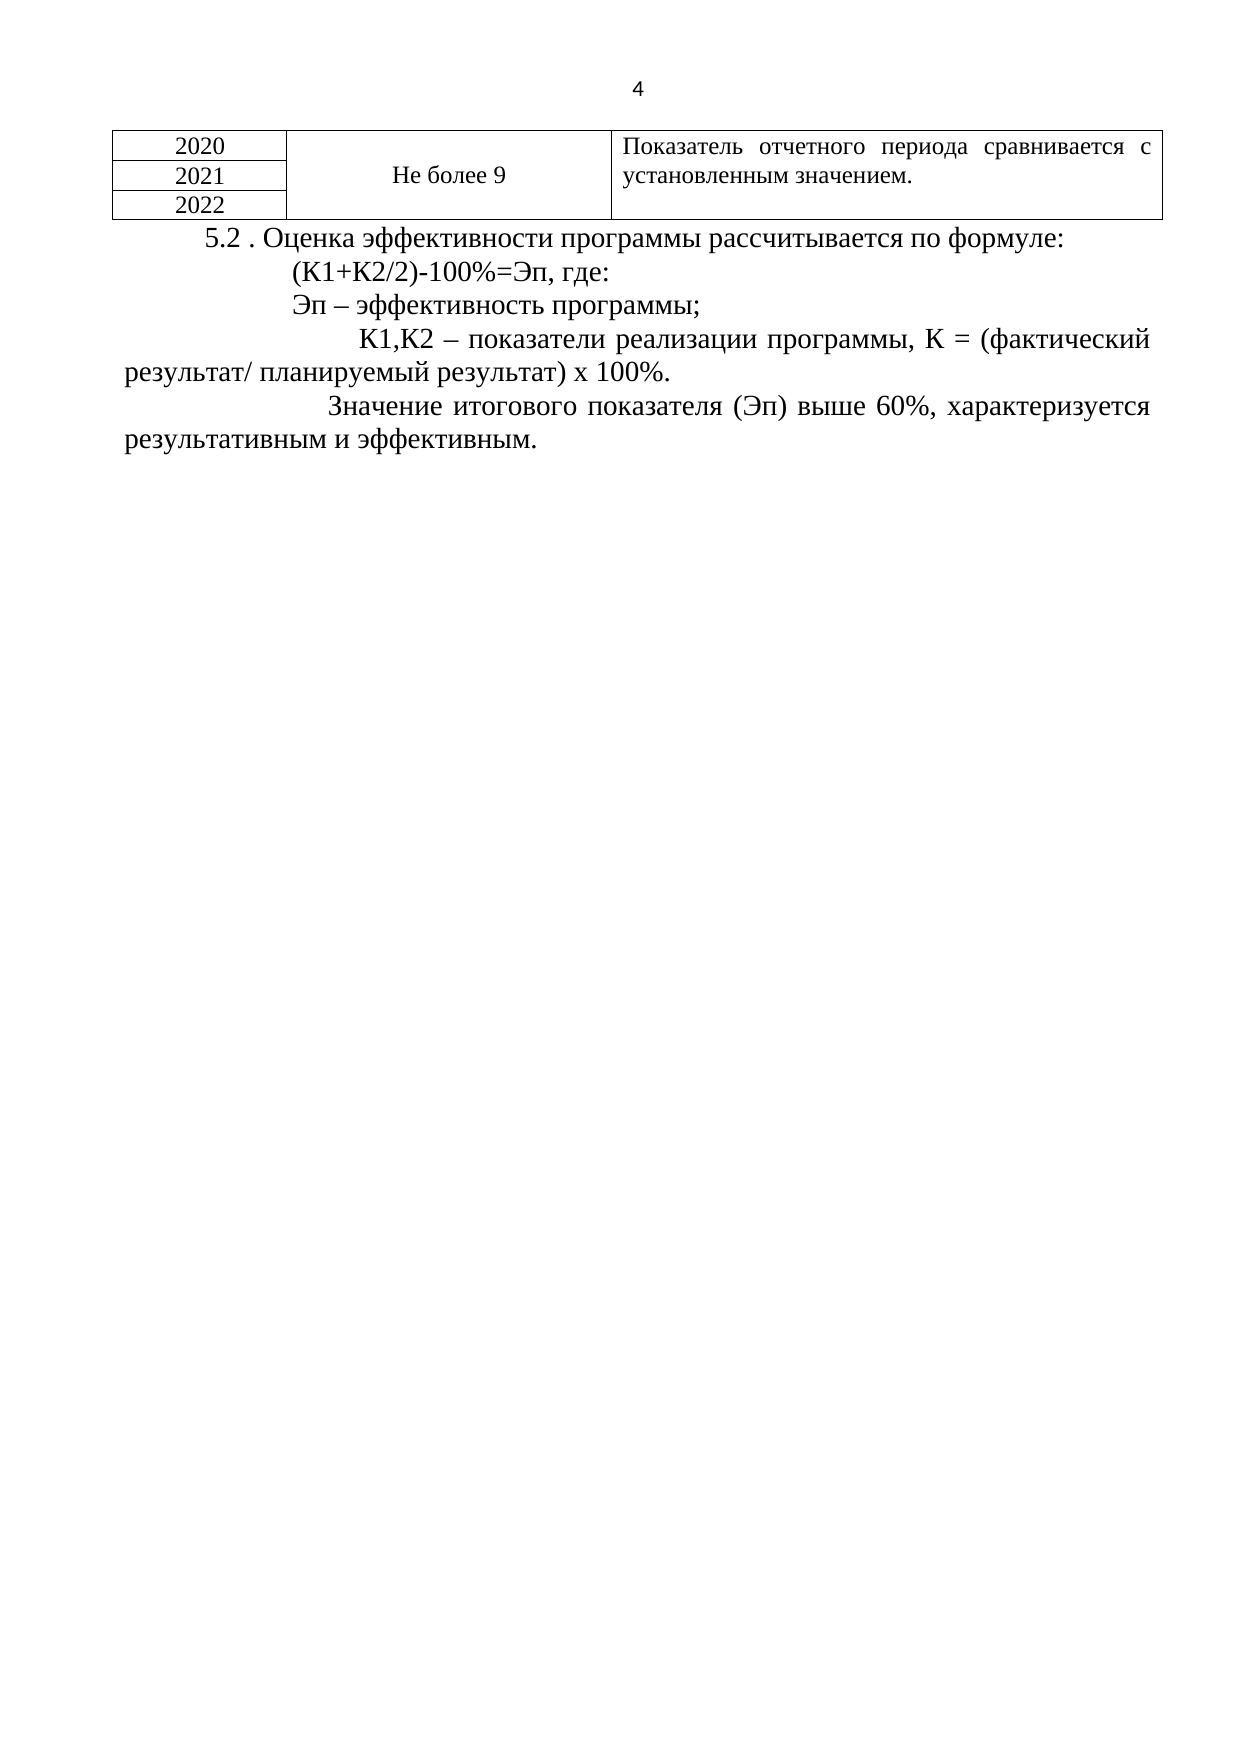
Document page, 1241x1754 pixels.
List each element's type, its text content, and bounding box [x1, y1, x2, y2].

text Значение итогового показателя (Эп) выше 60%, характеризуется результативным и эффективным. [124, 388, 1152, 455]
text 5.2 . Оценка эффективности программы рассчитывается по формуле: [124, 220, 1152, 254]
text Эп – эффективность программы; [124, 287, 1152, 321]
table_cell 2021 [113, 161, 286, 189]
table_cell 2022 [113, 191, 286, 219]
text (К1+К2/2)-100%=Эп, где: [124, 254, 1152, 287]
table_cell 2020 [113, 131, 286, 160]
table_cell Не более 9 [287, 131, 611, 219]
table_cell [612, 131, 1162, 219]
text К1,К2 – показатели реализации программы, К = (фактический результат/ планируемый результат) х 100%. [124, 321, 1152, 388]
